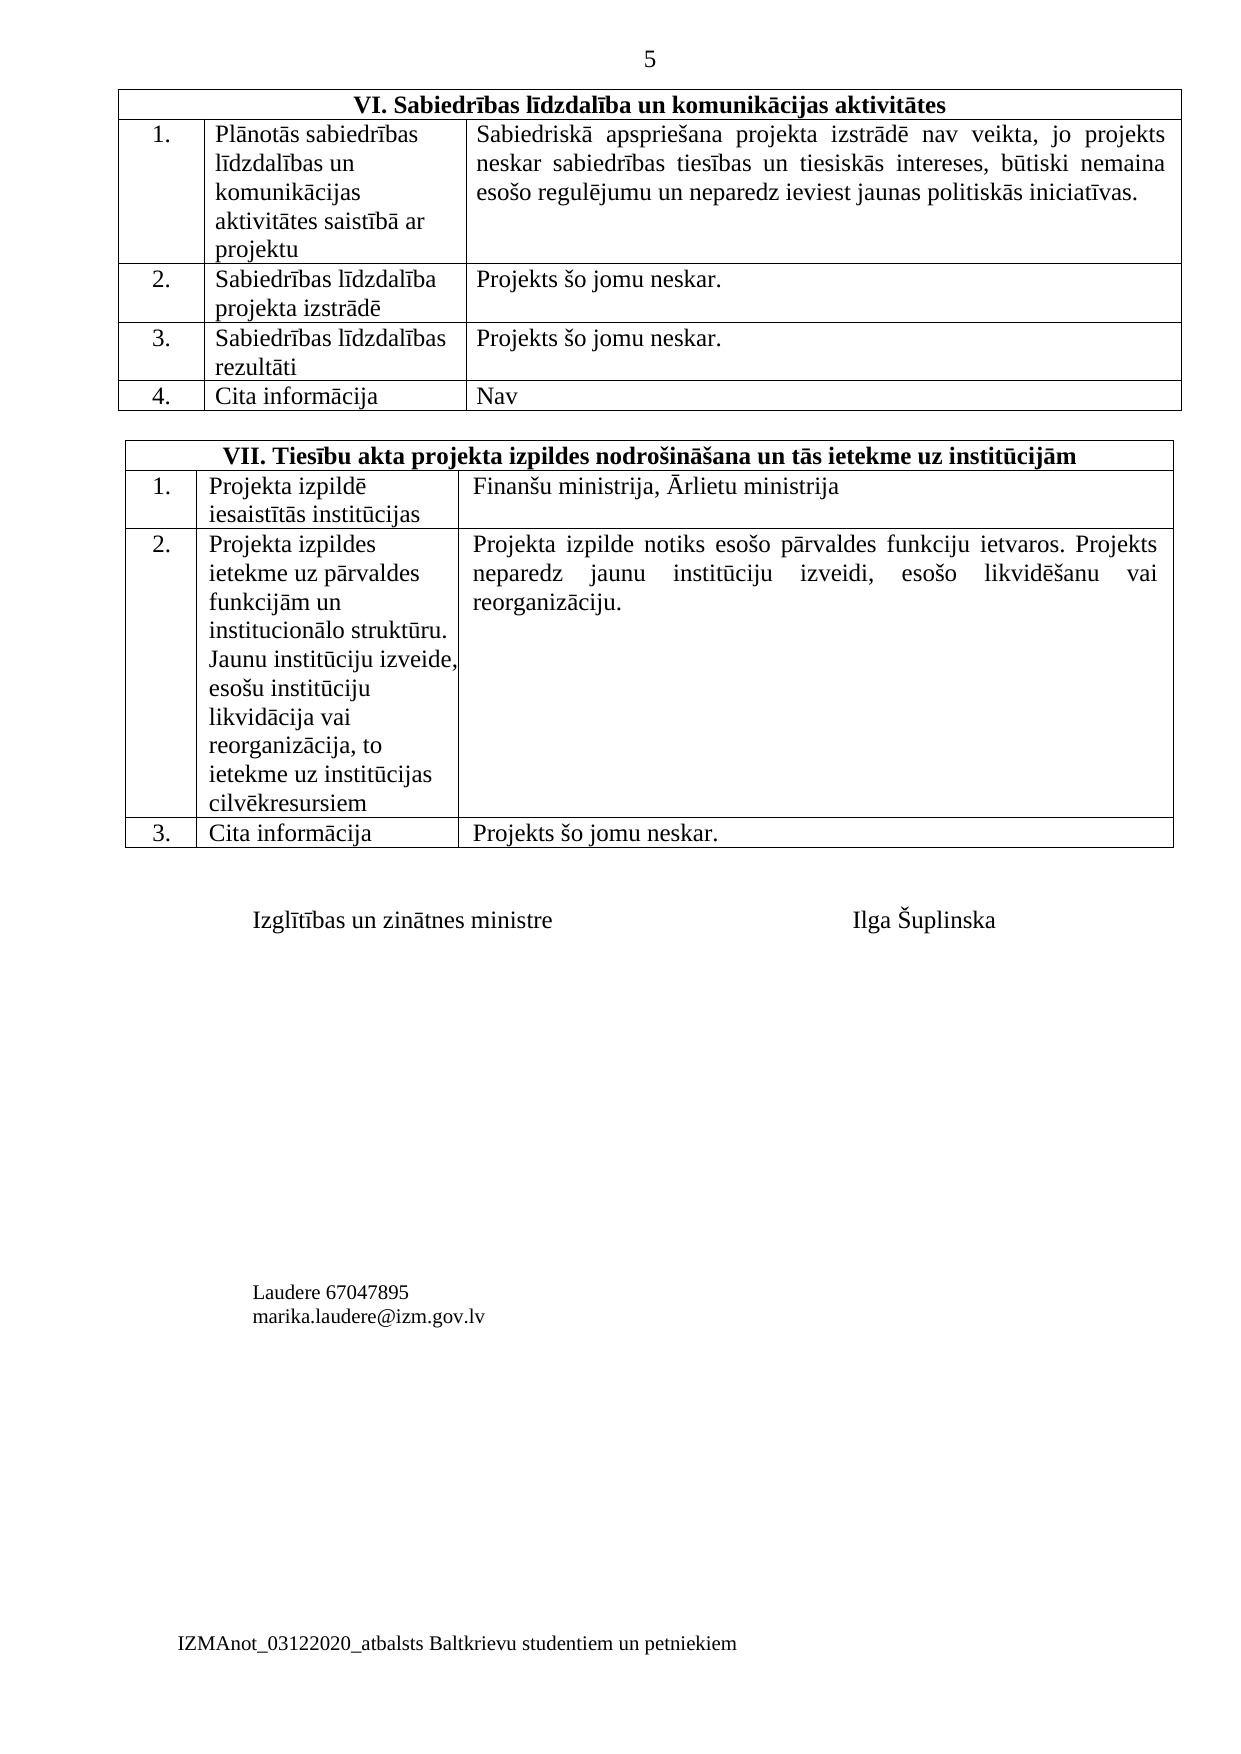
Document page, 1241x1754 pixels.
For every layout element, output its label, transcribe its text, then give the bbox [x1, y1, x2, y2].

table_cell 4. [119, 381, 204, 410]
table_cell Cita informācija [205, 381, 466, 410]
table_cell 2. [119, 264, 204, 322]
table_cell Sabiedrības līdzdalība projekta izstrādē [205, 264, 466, 322]
table_cell 1. [126, 471, 196, 528]
table_cell 3. [119, 323, 204, 380]
table_cell Projekts šo jomu neskar. [467, 323, 1181, 380]
text Izglītības un zinātnes ministre Ilga Šuplinska [177, 905, 1122, 934]
table_cell Sabiedrības līdzdalības rezultāti [205, 323, 466, 380]
table_cell Projekta izpilde notiks esošo pārvaldes funkciju ietvaros. Projekts neparedz jaunu institūciju izveidi, esošo likvidēšanu vai reorganizāciju. [459, 529, 1173, 817]
table_cell Projekts šo jomu neskar. [459, 818, 1173, 847]
table_header VI. Sabiedrības līdzdalība un komunikācijas aktivitātes [119, 90, 1181, 118]
text Laudere 67047895 [252, 1280, 1122, 1304]
table_cell Finanšu ministrija, Ārlietu ministrija [459, 471, 1173, 528]
table_cell Sabiedriskā apspriešana projekta izstrādē nav veikta, jo projekts neskar sabiedrības tiesības un tiesiskās intereses, būtiski nemaina esošo regulējumu un neparedz ieviest jaunas politiskās iniciatīvas. [467, 120, 1181, 263]
table_cell Projekta izpildē iesaistītās institūcijas [197, 471, 458, 528]
table_cell Projekts šo jomu neskar. [467, 264, 1181, 322]
table_cell 1. [119, 120, 204, 263]
text marika.laudere@izm.gov.lv [252, 1304, 1122, 1328]
table_cell Projekta izpildes ietekme uz pārvaldes funkcijām un institucionālo struktūru. Jaunu institūciju izveide, esošu institūciju likvidācija vai reorganizācija, to ietekme uz institūcijas cilvēkresursiem [197, 529, 458, 817]
table_header VII. Tiesību akta projekta izpildes nodrošināšana un tās ietekme uz institūcijām [126, 441, 1173, 470]
table_cell Cita informācija [197, 818, 458, 847]
table_cell 2. [126, 529, 196, 817]
table_cell 3. [126, 818, 196, 847]
table_cell Nav [467, 381, 1181, 410]
table_cell Plānotās sabiedrības līdzdalības un komunikācijas aktivitātes saistībā ar projektu [205, 120, 466, 263]
